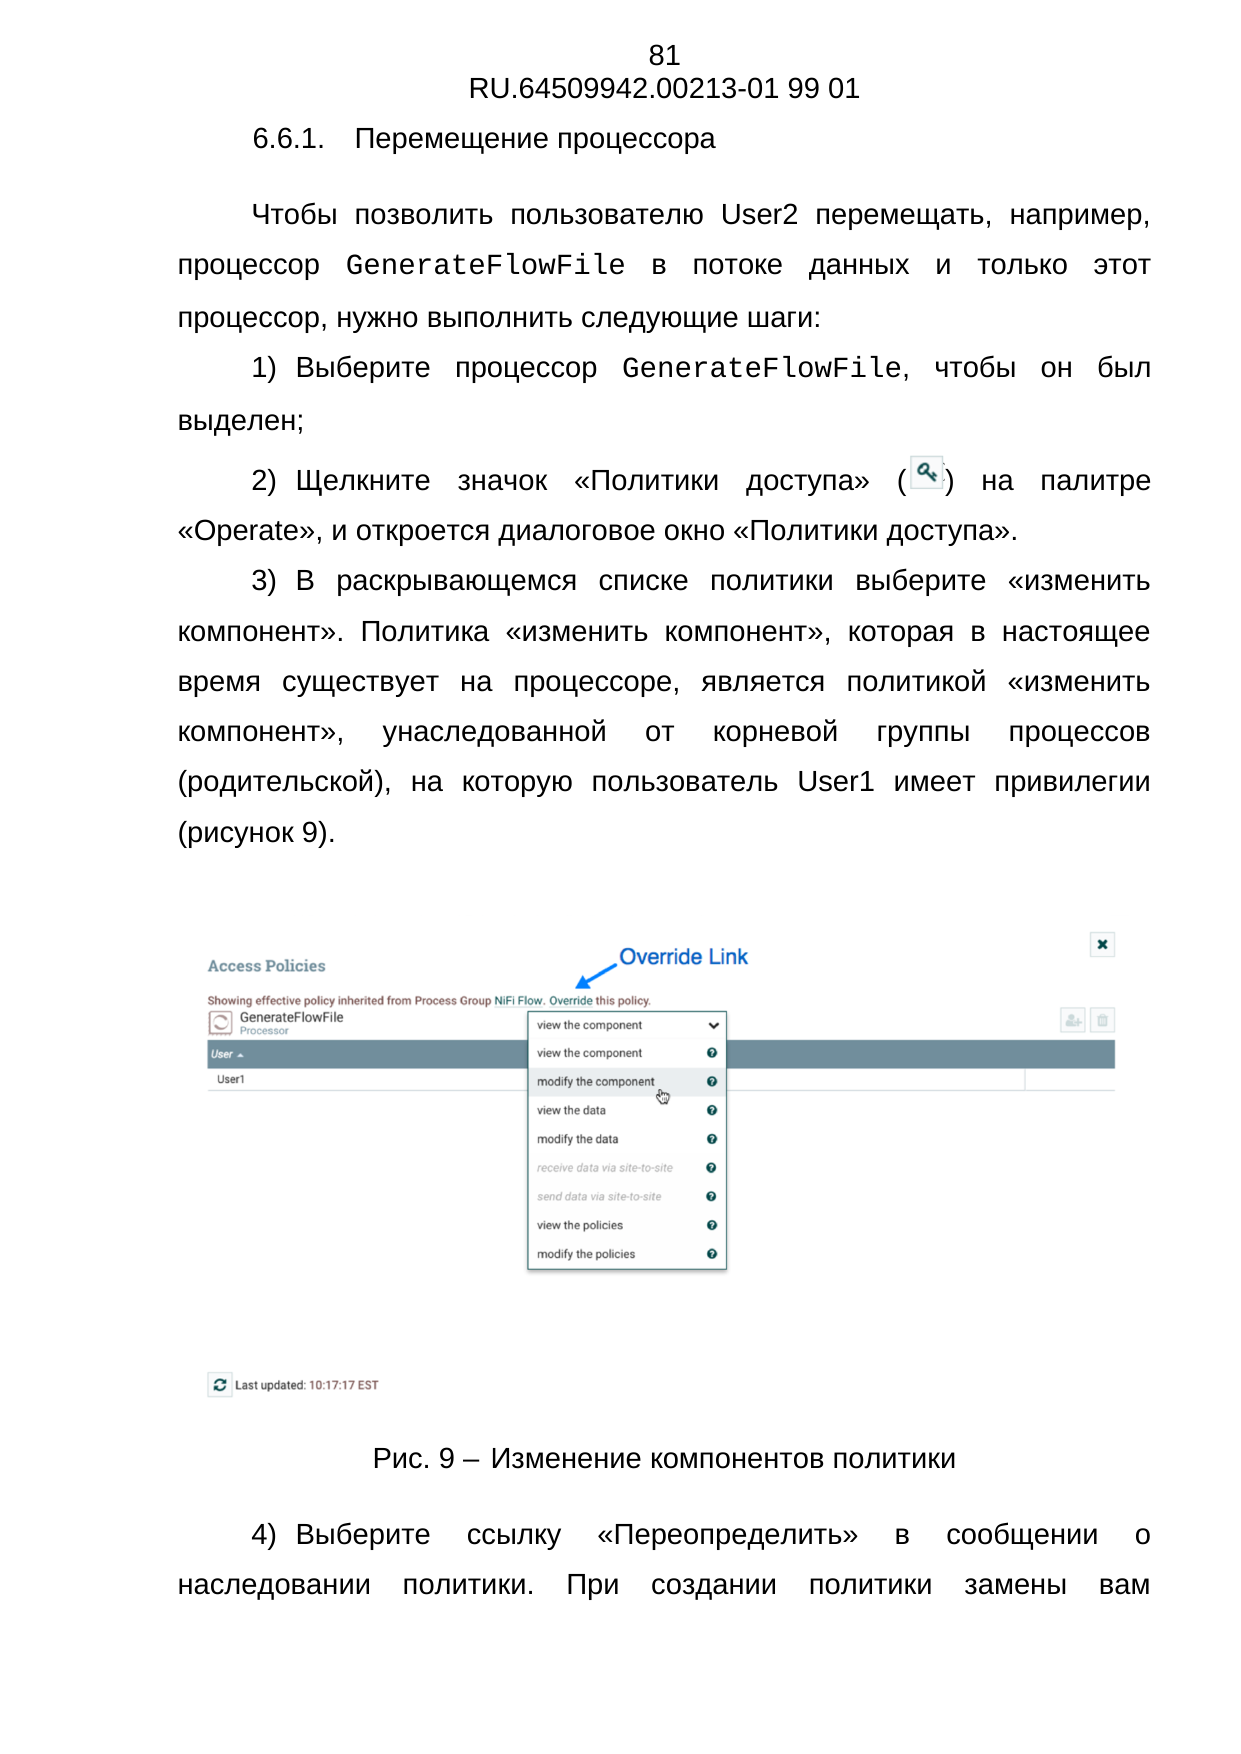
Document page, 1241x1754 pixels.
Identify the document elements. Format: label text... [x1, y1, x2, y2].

text Щелкните значок «Политики доступа» () на палитре «Operate», и откроется диалоговое окно «Политики доступа». [177, 454, 1152, 546]
subtitle Перемещение процессора [252, 122, 1152, 155]
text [177, 1517, 1152, 1601]
picture [907, 453, 945, 490]
text Чтобы позволить пользователю User2 перемещать, например, процессор GenerateFlowFile в потоке данных и только этот процессор, нужно выполнить следующие шаги: [177, 197, 1152, 334]
list Выберите процессор GenerateFlowFile, чтобы он был выделен; [177, 350, 1152, 437]
text В раскрывающемся списке политики выберите «изменить компонент». Политика «изменить компонент», которая в настоящее время существует на процессоре, является политикой «изменить компонент», унаследованной от корневой группы процессов (родительской), на которую пользователь User1 имеет привилегии (рисунок 9). [177, 563, 1152, 848]
picture [199, 915, 1130, 1413]
text Изменение компонентов политики [177, 1441, 1152, 1475]
